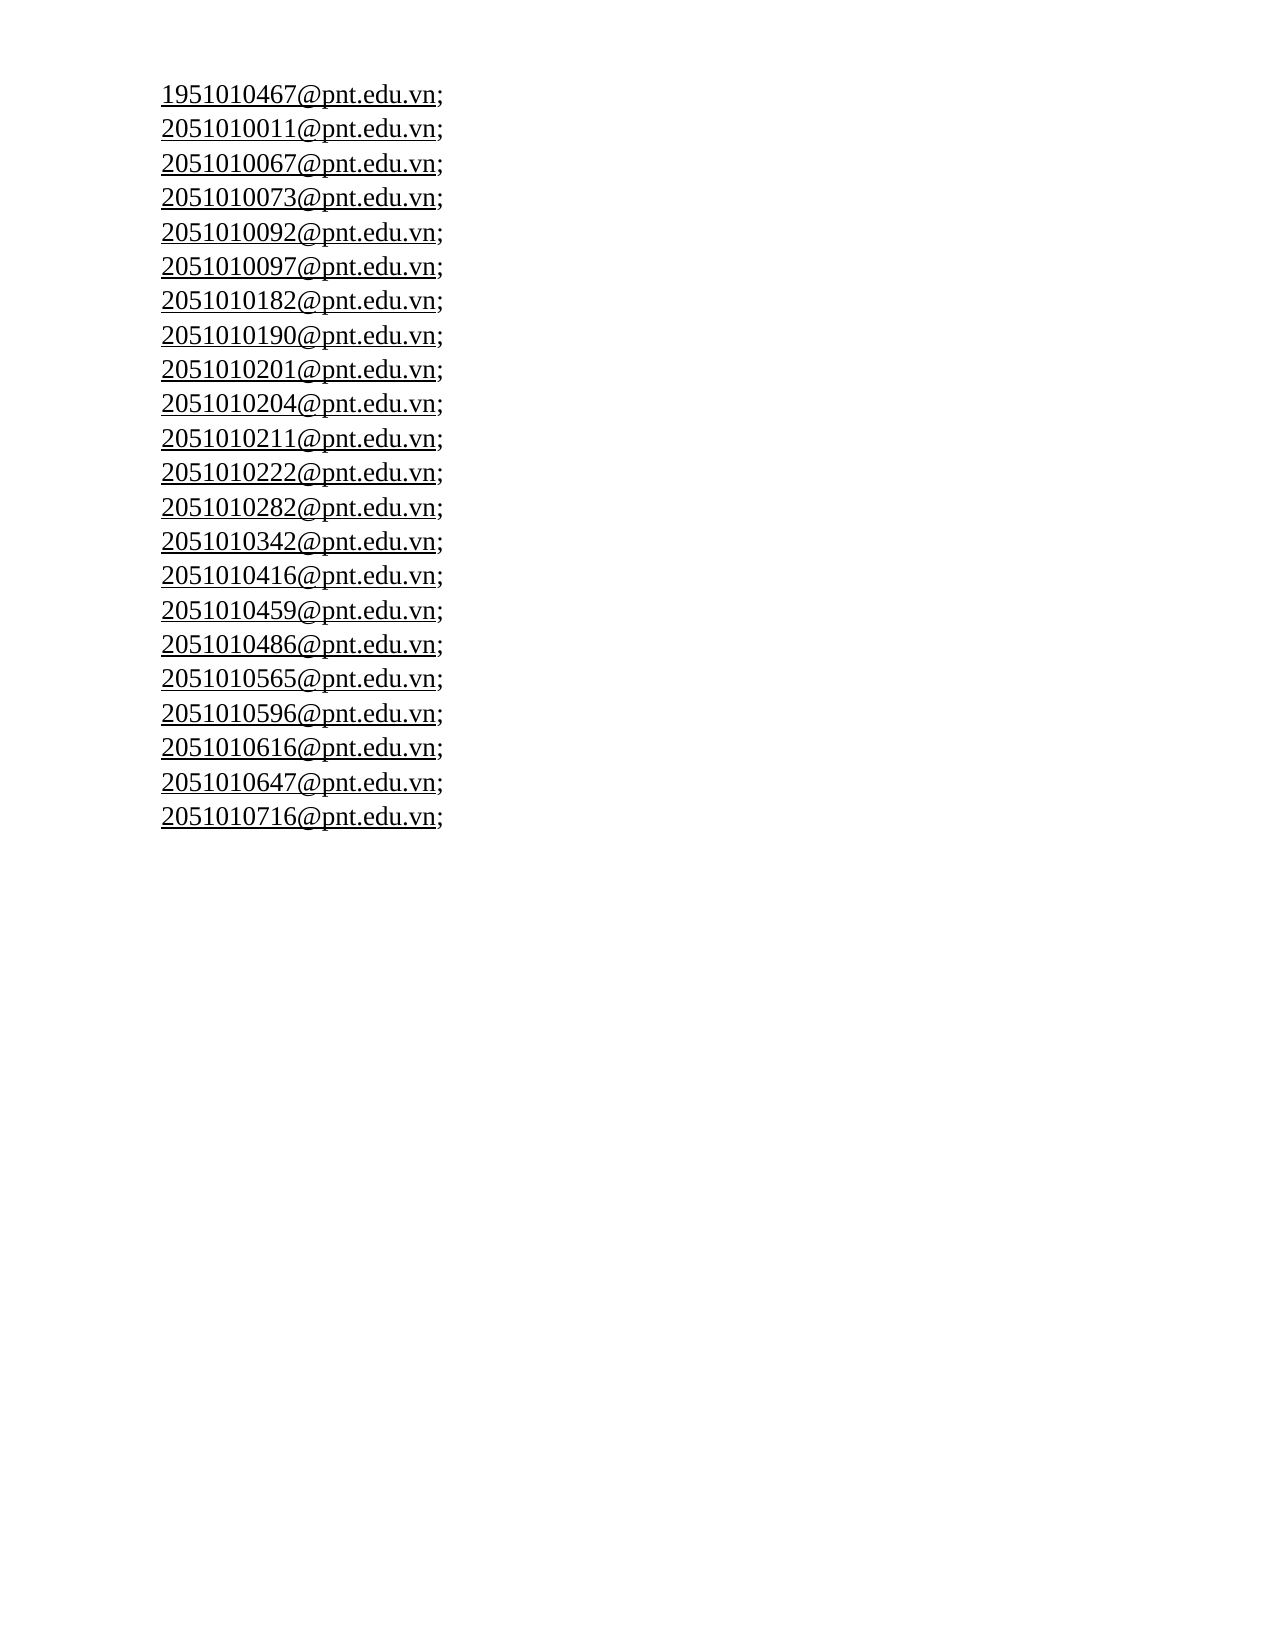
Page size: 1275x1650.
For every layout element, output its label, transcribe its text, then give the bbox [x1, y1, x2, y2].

table_cell 2051010616@pnt.edu.vn; [150, 728, 477, 762]
table_cell 2051010716@pnt.edu.vn; [150, 797, 477, 831]
table_cell 2051010092@pnt.edu.vn; [150, 213, 477, 247]
table_cell 2051010565@pnt.edu.vn; [150, 659, 477, 694]
table_cell 2051010201@pnt.edu.vn; [150, 350, 477, 384]
table_cell 2051010211@pnt.edu.vn; [150, 419, 477, 453]
table_cell 2051010067@pnt.edu.vn; [150, 144, 477, 178]
table_cell 2051010011@pnt.edu.vn; [150, 109, 477, 144]
table_cell 2051010342@pnt.edu.vn; [150, 522, 477, 556]
table_cell 2051010647@pnt.edu.vn; [150, 763, 477, 797]
table_cell 2051010459@pnt.edu.vn; [150, 591, 477, 625]
table_cell 2051010204@pnt.edu.vn; [150, 384, 477, 419]
table_cell 2051010190@pnt.edu.vn; [150, 316, 477, 350]
table_cell 2051010486@pnt.edu.vn; [150, 625, 477, 659]
table_cell 2051010073@pnt.edu.vn; [150, 178, 477, 212]
table_cell 2051010416@pnt.edu.vn; [150, 556, 477, 591]
table_cell 2051010596@pnt.edu.vn; [150, 694, 477, 728]
table_cell 2051010182@pnt.edu.vn; [150, 281, 477, 316]
table_cell 2051010282@pnt.edu.vn; [150, 488, 477, 522]
table_cell 2051010222@pnt.edu.vn; [150, 453, 477, 487]
table_cell 2051010097@pnt.edu.vn; [150, 247, 477, 281]
table_header 1951010467@pnt.edu.vn; [150, 75, 477, 109]
